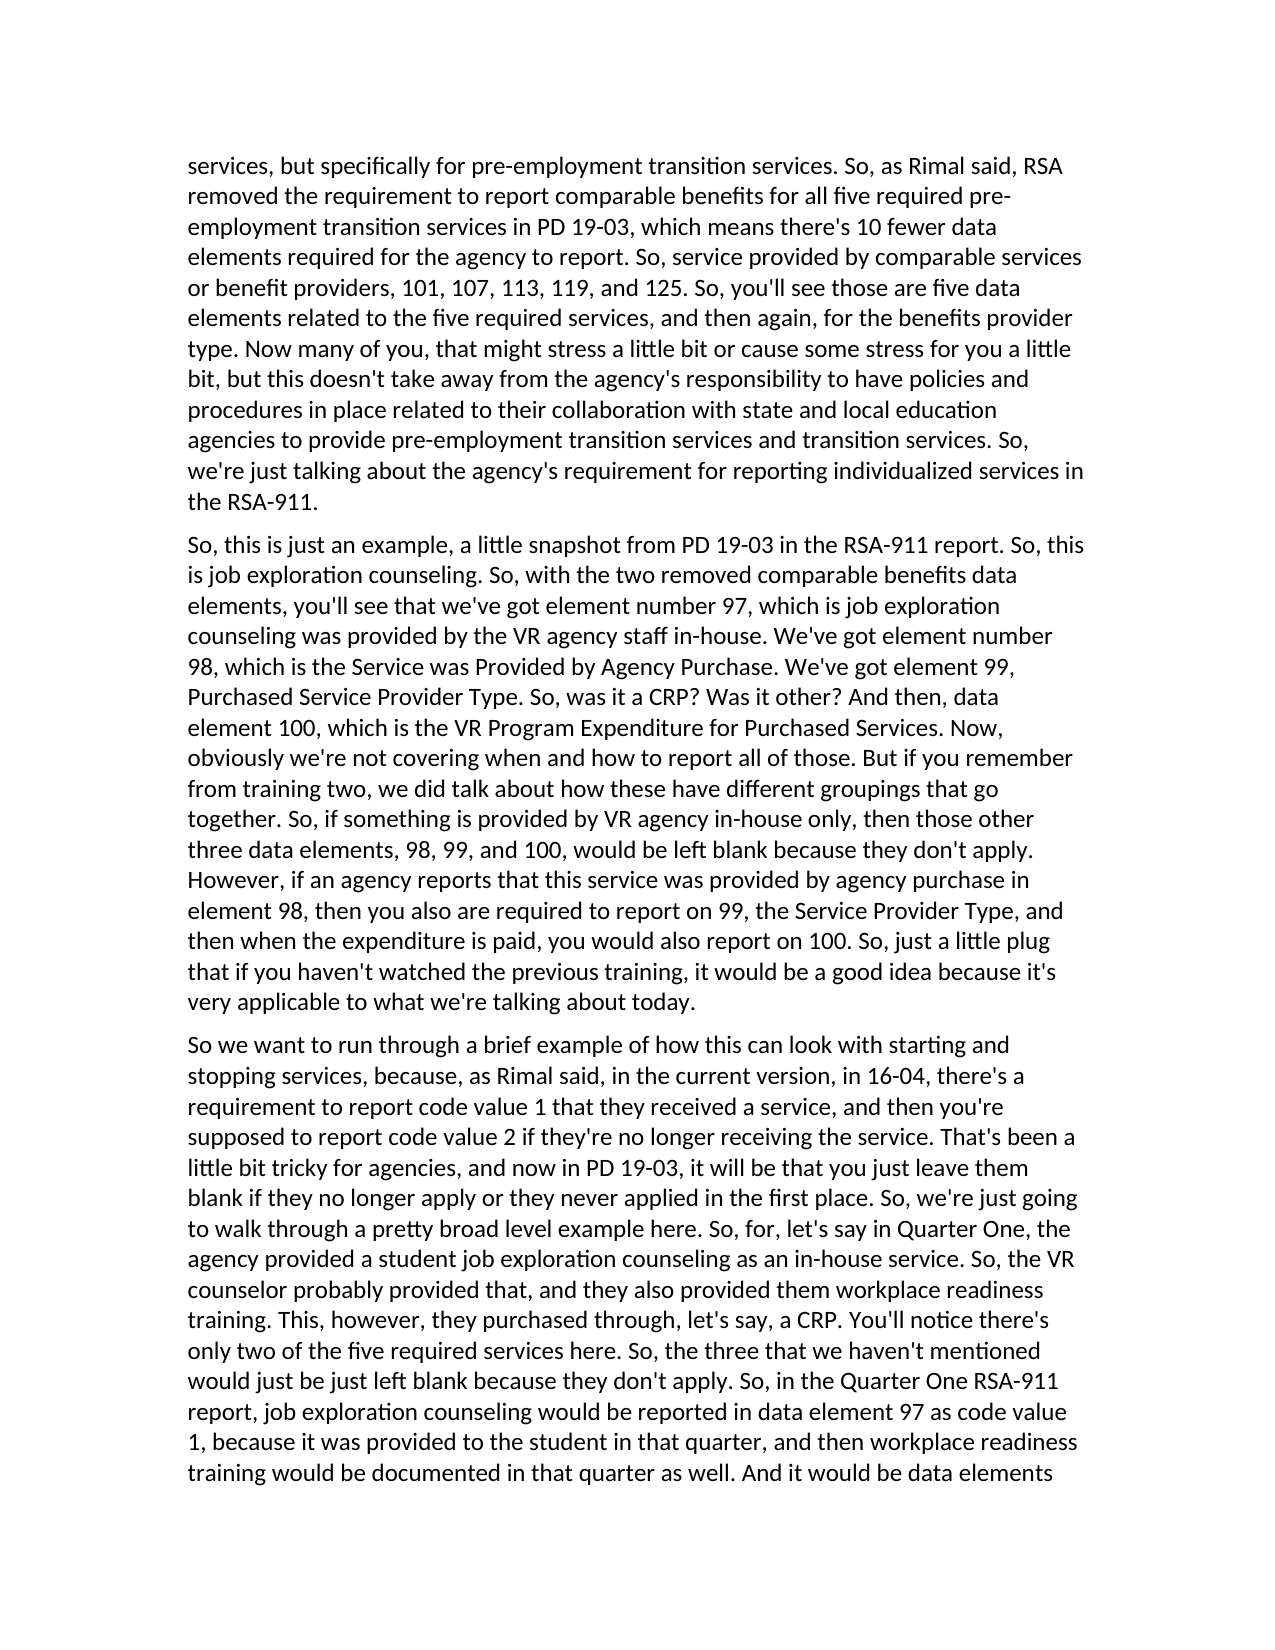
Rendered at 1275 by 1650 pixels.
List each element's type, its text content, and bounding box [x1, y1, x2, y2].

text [187, 150, 1087, 516]
text So, this is just an example, a little snapshot from PD 19-03 in the RSA-911 report. So, this is job exploration counseling. So, with the two removed comparable benefits data elements, you'll see that we've got element number 97, which is job exploration counseling was provided by the VR agency staff in-house. We've got element number 98, which is the Service was Provided by Agency Purchase. We've got element 99, Purchased Service Provider Type. So, was it a CRP? Was it other? And then, data element 100, which is the VR Program Expenditure for Purchased Services. Now, obviously we're not covering when and how to report all of those. But if you remember from training two, we did talk about how these have different groupings that go together. So, if something is provided by VR agency in-house only, then those other three data elements, 98, 99, and 100, would be left blank because they don't apply. However, if an agency reports that this service was provided by agency purchase in element 98, then you also are required to report on 99, the Service Provider Type, and then when the expenditure is paid, you would also report on 100. So, just a little plug that if you haven't watched the previous training, it would be a good idea because it's very applicable to what we're talking about today. [187, 529, 1087, 1017]
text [187, 1029, 1087, 1487]
